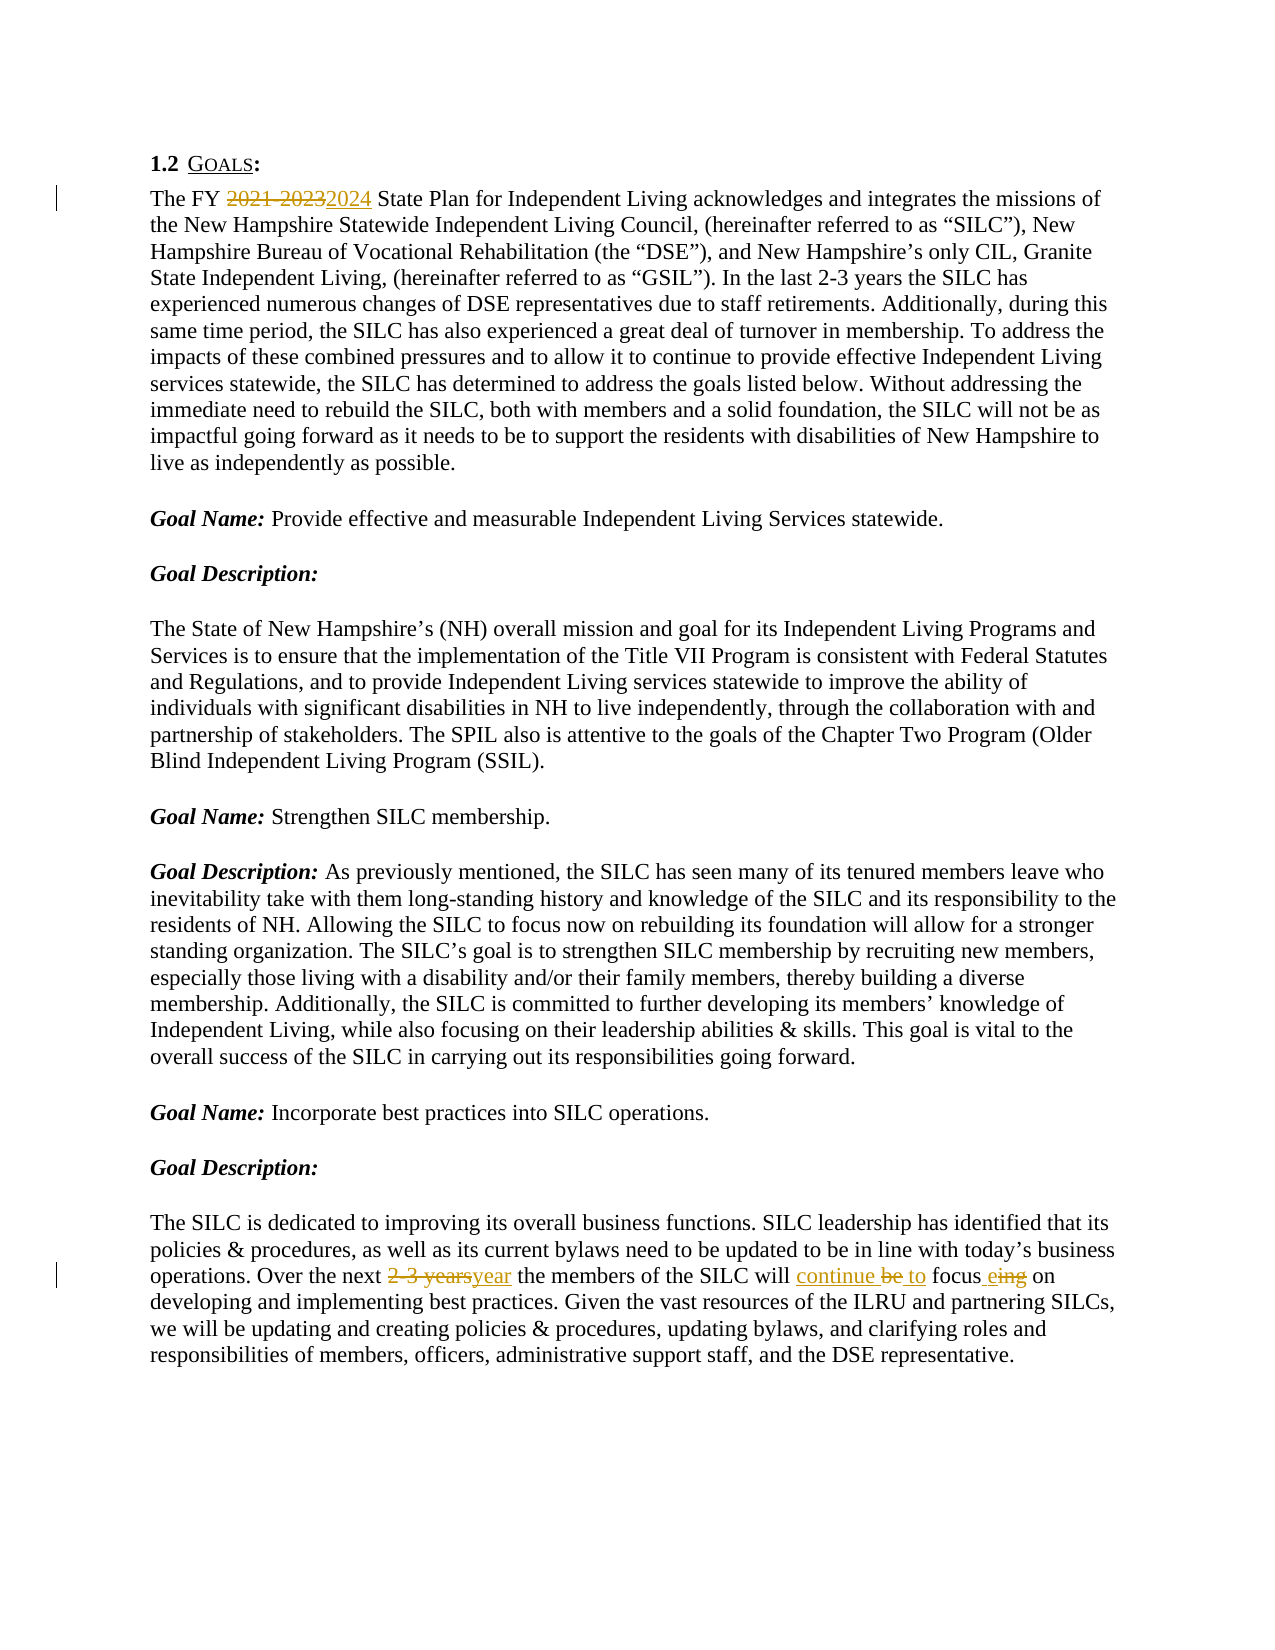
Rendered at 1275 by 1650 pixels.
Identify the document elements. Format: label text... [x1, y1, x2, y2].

list GOALS: [150, 150, 1242, 176]
text The SILC is dedicated to improving its overall business functions. SILC leadership has identified that its policies & procedures, as well as its current bylaws need to be updated to be in line with today’s business operations. Over the next the members of the SILC will focus on developing and implementing best practices. Given the vast resources of the ILRU and partnering SILCs, we will be updating and creating policies & procedures, updating bylaws, and clarifying roles and responsibilities of members, officers, administrative support staff, and the DSE representative. [150, 1209, 1118, 1367]
text Goal Description: [150, 560, 1242, 586]
text The FY State Plan for Independent Living acknowledges and integrates the missions of the New Hampshire Statewide Independent Living Council, (hereinafter referred to as “SILC”), New Hampshire Bureau of Vocational Rehabilitation (the “DSE”), and New Hampshire’s only CIL, Granite State Independent Living, (hereinafter referred to as “GSIL”). In the last 2-3 years the SILC has experienced numerous changes of DSE representatives due to staff retirements. Additionally, during this same time period, the SILC has also experienced a great deal of turnover in membership. To address the impacts of these combined pressures and to allow it to continue to provide effective Independent Living services statewide, the SILC has determined to address the goals listed below. Without addressing the immediate need to rebuild the SILC, both with members and a solid foundation, the SILC will not be as impactful going forward as it needs to be to support the residents with disabilities of New Hampshire to live as independently as possible. [150, 185, 1111, 475]
text Goal Name: Strengthen SILC membership. [150, 803, 1242, 829]
text The State of New Hampshire’s (NH) overall mission and goal for its Independent Living Programs and Services is to ensure that the implementation of the Title VII Program is consistent with Federal Statutes and Regulations, and to provide Independent Living services statewide to improve the ability of individuals with significant disabilities in NH to live independently, through the collaboration with and partnership of stakeholders. The SPIL also is attentive to the goals of the Chapter Two Program (Older Blind Independent Living Program (SSIL). [150, 615, 1111, 773]
text Goal Description: As previously mentioned, the SILC has seen many of its tenured members leave who inevitability take with them long-standing history and knowledge of the SILC and its responsibility to the residents of NH. Allowing the SILC to focus now on rebuilding its foundation will allow for a stronger standing organization. The SILC’s goal is to strengthen SILC membership by recruiting new members, especially those living with a disability and/or their family members, thereby building a diverse membership. Additionally, the SILC is committed to further developing its members’ knowledge of Independent Living, while also focusing on their leadership abilities & skills. This goal is vital to the overall success of the SILC in carrying out its responsibilities going forward. [150, 858, 1119, 1069]
text Goal Name: Incorporate best practices into SILC operations. [150, 1098, 1242, 1125]
text Goal Description: [150, 1154, 1242, 1180]
text Goal Name: Provide effective and measurable Independent Living Services statewide. [150, 505, 1242, 531]
